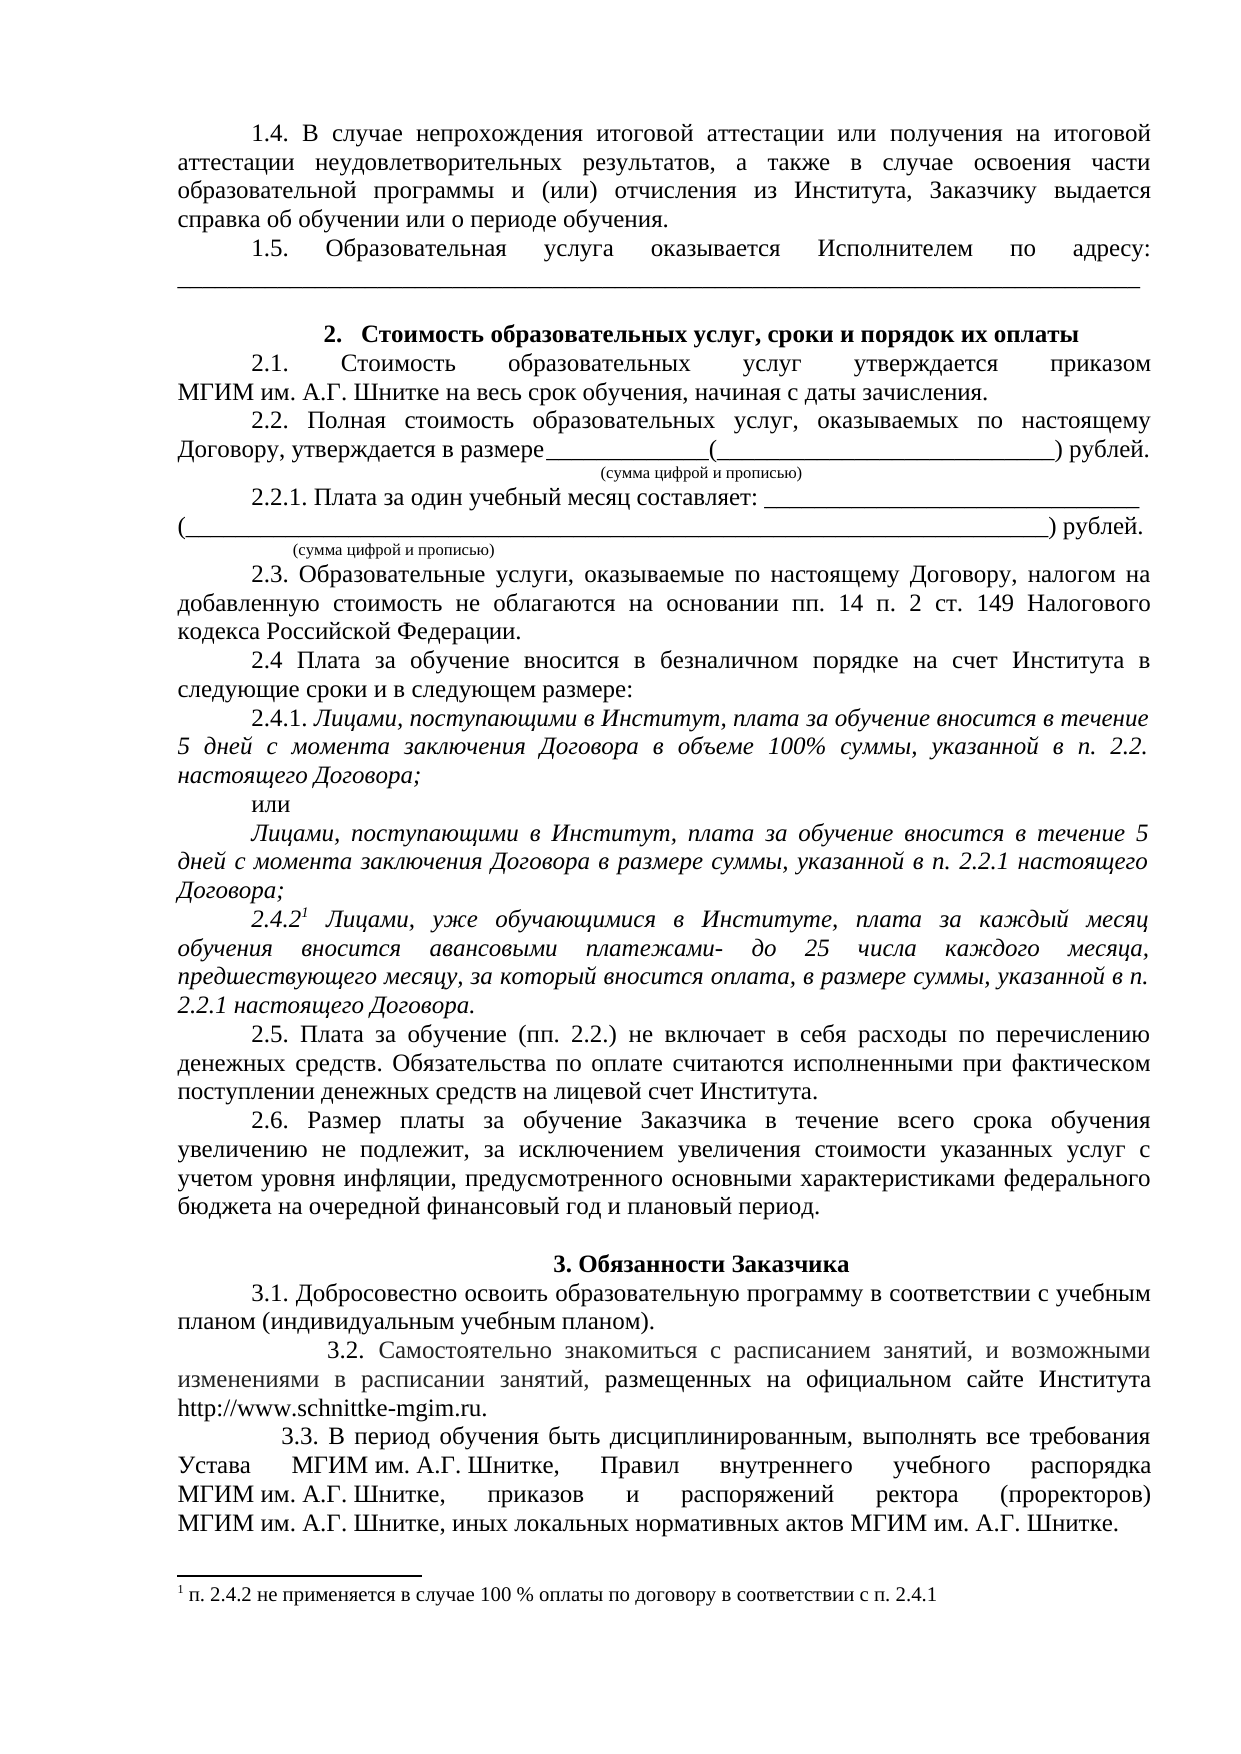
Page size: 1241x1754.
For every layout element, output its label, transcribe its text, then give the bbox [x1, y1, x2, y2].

text 1.4. В случае непрохождения итоговой аттестации или получения на итоговой аттестации неудовлетворительных результатов, а также в случае освоения части образовательной программы и (или) отчисления из Института, Заказчику выдается справка об обучении или о периоде обучения. [177, 118, 1152, 233]
text 2.1. Стоимость образовательных услуг утверждается приказом МГИМ им. А.Г. Шнитке на весь срок обучения, начиная с даты зачисления. [177, 348, 1152, 406]
text 2.5. Плата за обучение (пп. 2.2.) не включает в себя расходы по перечислению денежных средств. Обязательства по оплате считаются исполненными при фактическом поступлении денежных средств на лицевой счет Института. [177, 1019, 1152, 1105]
text (сумма цифрой и прописью) [177, 540, 1152, 559]
text 2.4 Плата за обучение вносится в безналичном порядке на счет Института в следующие сроки и в следующем размере: [177, 645, 1152, 703]
text 3.3. В период обучения быть дисциплинированным, выполнять все требования Устава МГИМ им. А.Г. Шнитке, Правил внутреннего учебного распорядка МГИМ им. А.Г. Шнитке, приказов и распоряжений ректора (проректоров) МГИМ им. А.Г. Шнитке, иных локальных нормативных актов МГИМ им. А.Г. Шнитке. [177, 1421, 1152, 1536]
text 3. Обязанности Заказчика [177, 1249, 1152, 1278]
text 2.2. Полная стоимость образовательных услуг, оказываемых по настоящему Договору, утверждается в размере _____________(___________________________) рублей. [177, 406, 1152, 463]
text или [177, 789, 1152, 818]
text 1.5. Образовательная услуга оказывается Исполнителем по адресу: _____________________________________________________________________________ [177, 233, 1152, 291]
text 3.2. Самостоятельно знакомиться с расписанием занятий, и возможными изменениями в расписании занятий, размещенных на официальном сайте Института http://www.schnittke-mgim.ru. [177, 1364, 1152, 1421]
text 2.4.1. Лицами, поступающими в Институт, плата за обучение вносится в течение 5 дней с момента заключения Договора в объеме 100% суммы, указанной в п. 2.2. настоящего Договора; [177, 703, 1152, 789]
text 2.6. Размер платы за обучение Заказчика в течение всего срока обучения увеличению не подлежит, за исключением увеличения стоимости указанных услуг с учетом уровня инфляции, предусмотренного основными характеристиками федерального бюджета на очередной финансовый год и плановый период. [177, 1105, 1152, 1220]
text 2.4.2 Лицами, уже обучающимися в Институте, плата за каждый месяц обучения вносится авансовыми платежами- до 25 числа каждого месяца, предшествующего месяцу, за который вносится оплата, в размере суммы, указанной в п. 2.2.1 настоящего Договора. [177, 904, 1152, 1019]
text 2.3. Образовательные услуги, оказываемые по настоящему Договору, налогом на добавленную стоимость не облагаются на основании пп. 14 п. 2 ст. 149 Налогового кодекса Российской Федерации. [177, 559, 1152, 645]
text (сумма цифрой и прописью) [177, 463, 1152, 482]
text 3.1. Добросовестно освоить образовательную программу в соответствии с учебным планом (индивидуальным учебным планом). [177, 1278, 1152, 1335]
text Лицами, поступающими в Институт, плата за обучение вносится в течение 5 дней с момента заключения Договора в размере суммы, указанной в п. 2.2.1 настоящего Договора; [177, 818, 1152, 904]
text 2.2.1. Плата за один учебный месяц составляет: ______________________________ (_____________________________________________________________________) рублей. [177, 482, 1152, 540]
list Стоимость образовательных услуг, сроки и порядок их оплаты [251, 319, 1152, 348]
